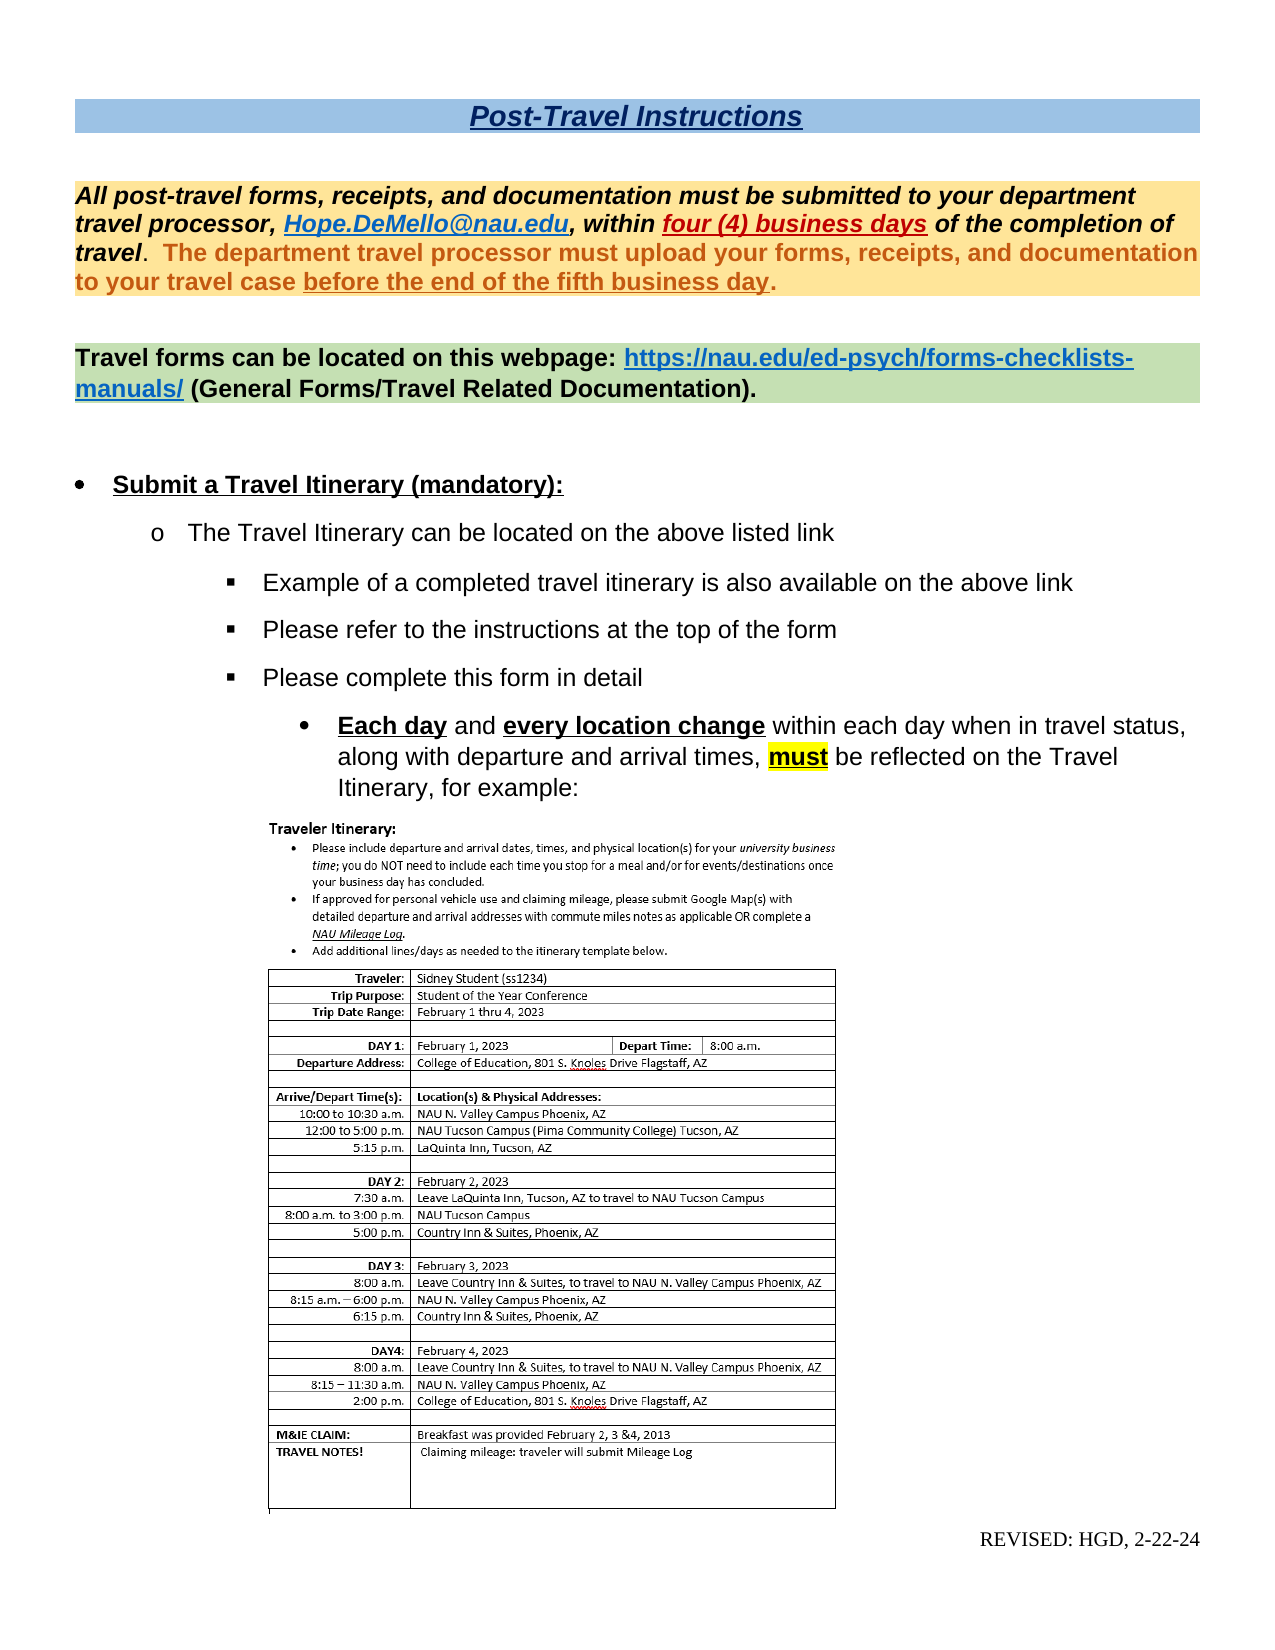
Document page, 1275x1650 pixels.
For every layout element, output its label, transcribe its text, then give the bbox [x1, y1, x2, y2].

picture [262, 821, 843, 1514]
list Please refer to the instructions at the top of the form [225, 615, 1200, 644]
list Example of a completed travel itinerary is also available on the above link [225, 568, 1200, 596]
text Travel forms can be located on this webpage: https://nau.edu/ed-psych/forms-checklists-manuals/ (General Forms/Travel Related Documentation). [75, 343, 1200, 403]
list Please complete this form in detail [225, 663, 1200, 692]
list The Travel Itinerary can be located on the above listed link [150, 518, 1200, 548]
text Post-Travel Instructions [75, 99, 1200, 133]
list Submit a Travel Itinerary (mandatory): [75, 470, 1200, 499]
list Each day and every location change within each day when in travel status, along with departure and arrival times, must be reflected on the Travel Itinerary, for example: [300, 711, 1200, 802]
text All post-travel forms, receipts, and documentation must be submitted to your department travel processor, Hope.DeMello@nau.edu, within four (4) business days of the completion of travel. The department travel processor must upload your forms, receipts, and documentation to your travel case before the end of the fifth business day. [75, 181, 1200, 296]
